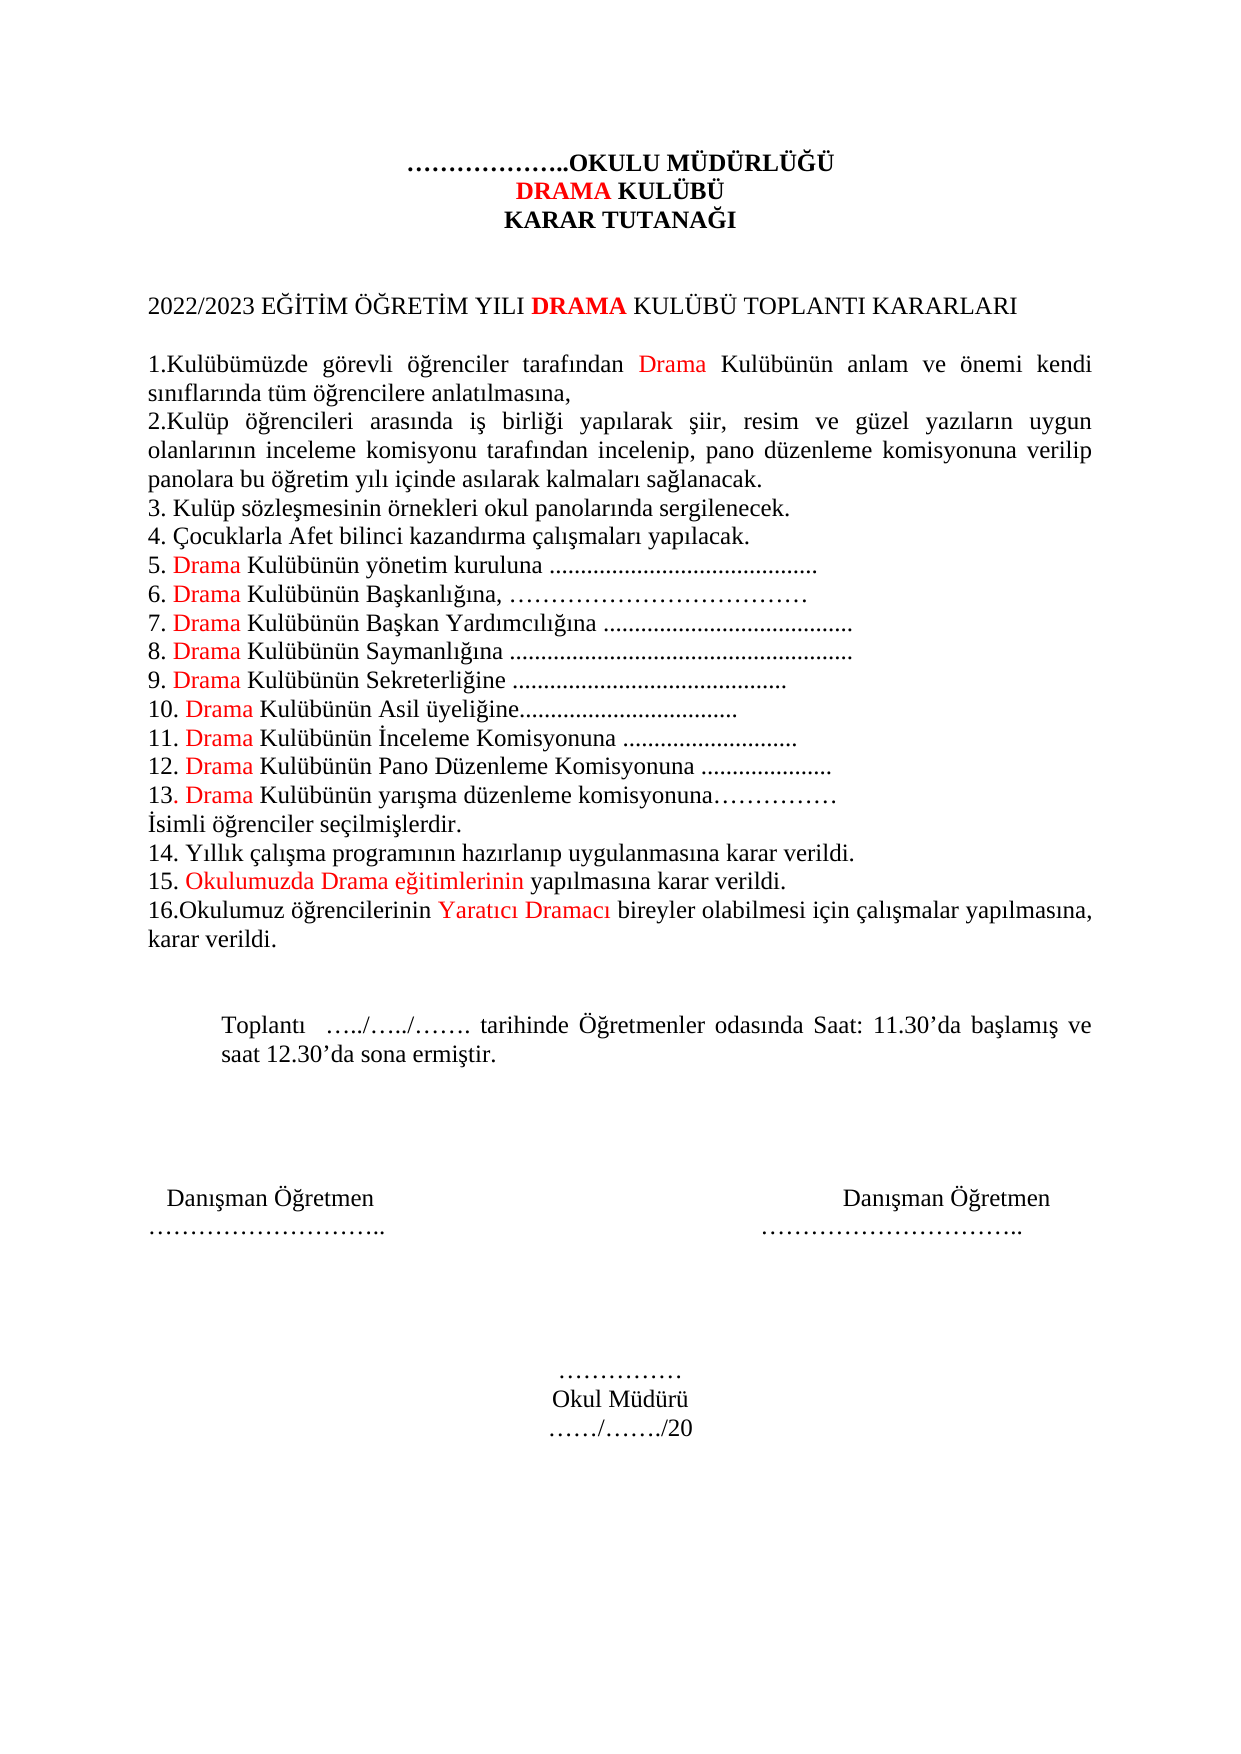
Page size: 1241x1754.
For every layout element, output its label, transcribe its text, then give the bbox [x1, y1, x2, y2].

text 14. Yıllık çalışma programının hazırlanıp uygulanmasına karar verildi. [148, 838, 1093, 866]
text Danışman Öğretmen Danışman Öğretmen [148, 1183, 1093, 1211]
text 2.Kulüp öğrencileri arasında iş birliği yapılarak şiir, resim ve güzel yazıların uygun olanlarının inceleme komisyonu tarafından incelenip, pano düzenleme komisyonuna verilip panolara bu öğretim yılı içinde asılarak kalmaları sağlanacak. [148, 406, 1093, 493]
text 6. Drama Kulübünün Başkanlığına, ……………………………… [148, 579, 1093, 608]
text 4. Çocuklarla Afet bilinci kazandırma çalışmaları yapılacak. [148, 521, 1093, 550]
text Toplantı …../…../……. tarihinde Öğretmenler odasında Saat: 11.30’da başlamış ve saat 12.30’da sona ermiştir. [221, 1010, 1093, 1068]
text KARAR TUTANAĞI [148, 205, 1093, 234]
text 13. Drama Kulübünün yarışma düzenleme komisyonuna…………… [148, 780, 1093, 809]
text İsimli öğrenciler seçilmişlerdir. [148, 809, 1093, 838]
text 3. Kulüp sözleşmesinin örnekleri okul panolarında sergilenecek. [148, 493, 1093, 521]
text DRAMA KULÜBÜ [148, 176, 1093, 205]
text 8. Drama Kulübünün Saymanlığına ....................................................... [148, 636, 1093, 665]
text 2022/2023 EĞİTİM ÖĞRETİM YILI DRAMA KULÜBÜ TOPLANTI KARARLARI [148, 291, 1093, 320]
text 11. Drama Kulübünün İnceleme Komisyonuna ............................ [148, 723, 1093, 751]
text 15. Okulumuzda Drama eğitimlerinin yapılmasına karar verildi. [148, 866, 1093, 895]
text 16.Okulumuz öğrencilerinin Yaratıcı Dramacı bireyler olabilmesi için çalışmalar yapılmasına, karar verildi. [148, 895, 1093, 953]
text ……………………….. ………………………….. [148, 1211, 1093, 1240]
text Okul Müdürü [148, 1384, 1093, 1413]
text …………… [148, 1355, 1093, 1384]
text ………………..OKULU MÜDÜRLÜĞÜ [148, 148, 1093, 176]
text 10. Drama Kulübünün Asil üyeliğine................................... [148, 694, 1093, 723]
text 9. Drama Kulübünün Sekreterliğine ............................................ [148, 665, 1093, 694]
text 1.Kulübümüzde görevli öğrenciler tarafından Drama Kulübünün anlam ve önemi kendi sınıflarında tüm öğrencilere anlatılmasına, [148, 349, 1093, 406]
text 12. Drama Kulübünün Pano Düzenleme Komisyonuna ..................... [148, 751, 1093, 780]
text 5. Drama Kulübünün yönetim kuruluna ........................................... [148, 550, 1093, 579]
text ……/……./20 [148, 1413, 1093, 1441]
text 7. Drama Kulübünün Başkan Yardımcılığına ........................................ [148, 608, 1093, 636]
